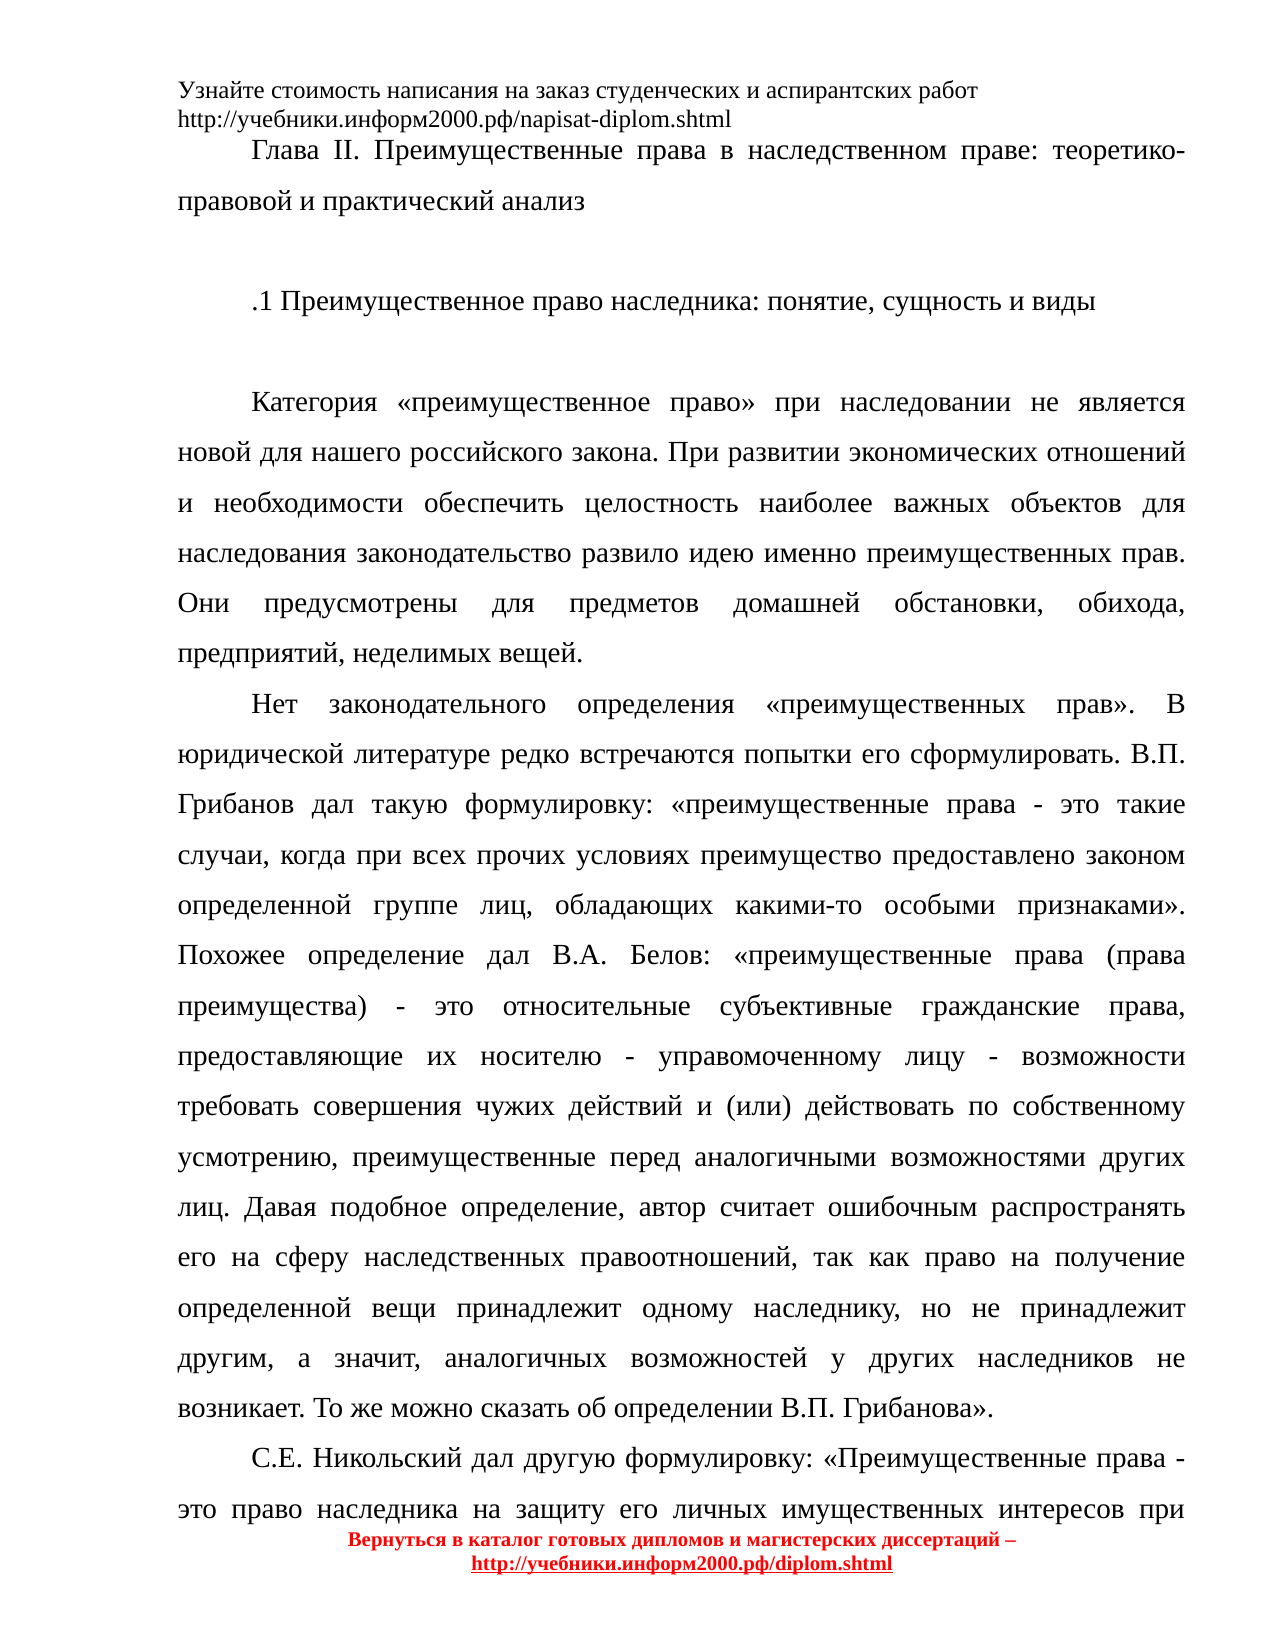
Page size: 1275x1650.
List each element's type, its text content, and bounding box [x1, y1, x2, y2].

text Категория «преимущественное право» при наследовании не является новой для нашего российского закона. При развитии экономических отношений и необходимости обеспечить целостность наиболее важных объектов для наследования законодательство развило идею именно преимущественных прав. Они предусмотрены для предметов домашней обстановки, обихода, предприятий, неделимых вещей. [177, 384, 1186, 669]
text Нет законодательного определения «преимущественных прав». В юридической литературе редко встречаются попытки его сформулировать. В.П. Грибанов дал такую формулировку: «преимущественные права - это такие случаи, когда при всех прочих условиях преимущество предоставлено законом определенной группе лиц, обладающих какими-то особыми признаками». Похожее определение дал В.А. Белов: «преимущественные права (права преимущества) - это относительные субъективные гражданские права, предоставляющие их носителю - управомоченному лицу - возможности требовать совершения чужих действий и (или) действовать по собственному усмотрению, преимущественные перед аналогичными возможностями других лиц. Давая подобное определение, автор считает ошибочным распространять его на сферу наследственных правоотношений, так как право на получение определенной вещи принадлежит одному наследнику, но не принадлежит другим, а значит, аналогичных возможностей у других наследников не возникает. То же можно сказать об определении В.П. Грибанова». [177, 686, 1186, 1424]
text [177, 1441, 1186, 1524]
text .1 Преимущественное право наследника: понятие, сущность и виды [177, 283, 1186, 317]
text Глава II. Преимущественные права в наследственном праве: теоретико-правовой и практический анализ [177, 132, 1186, 216]
